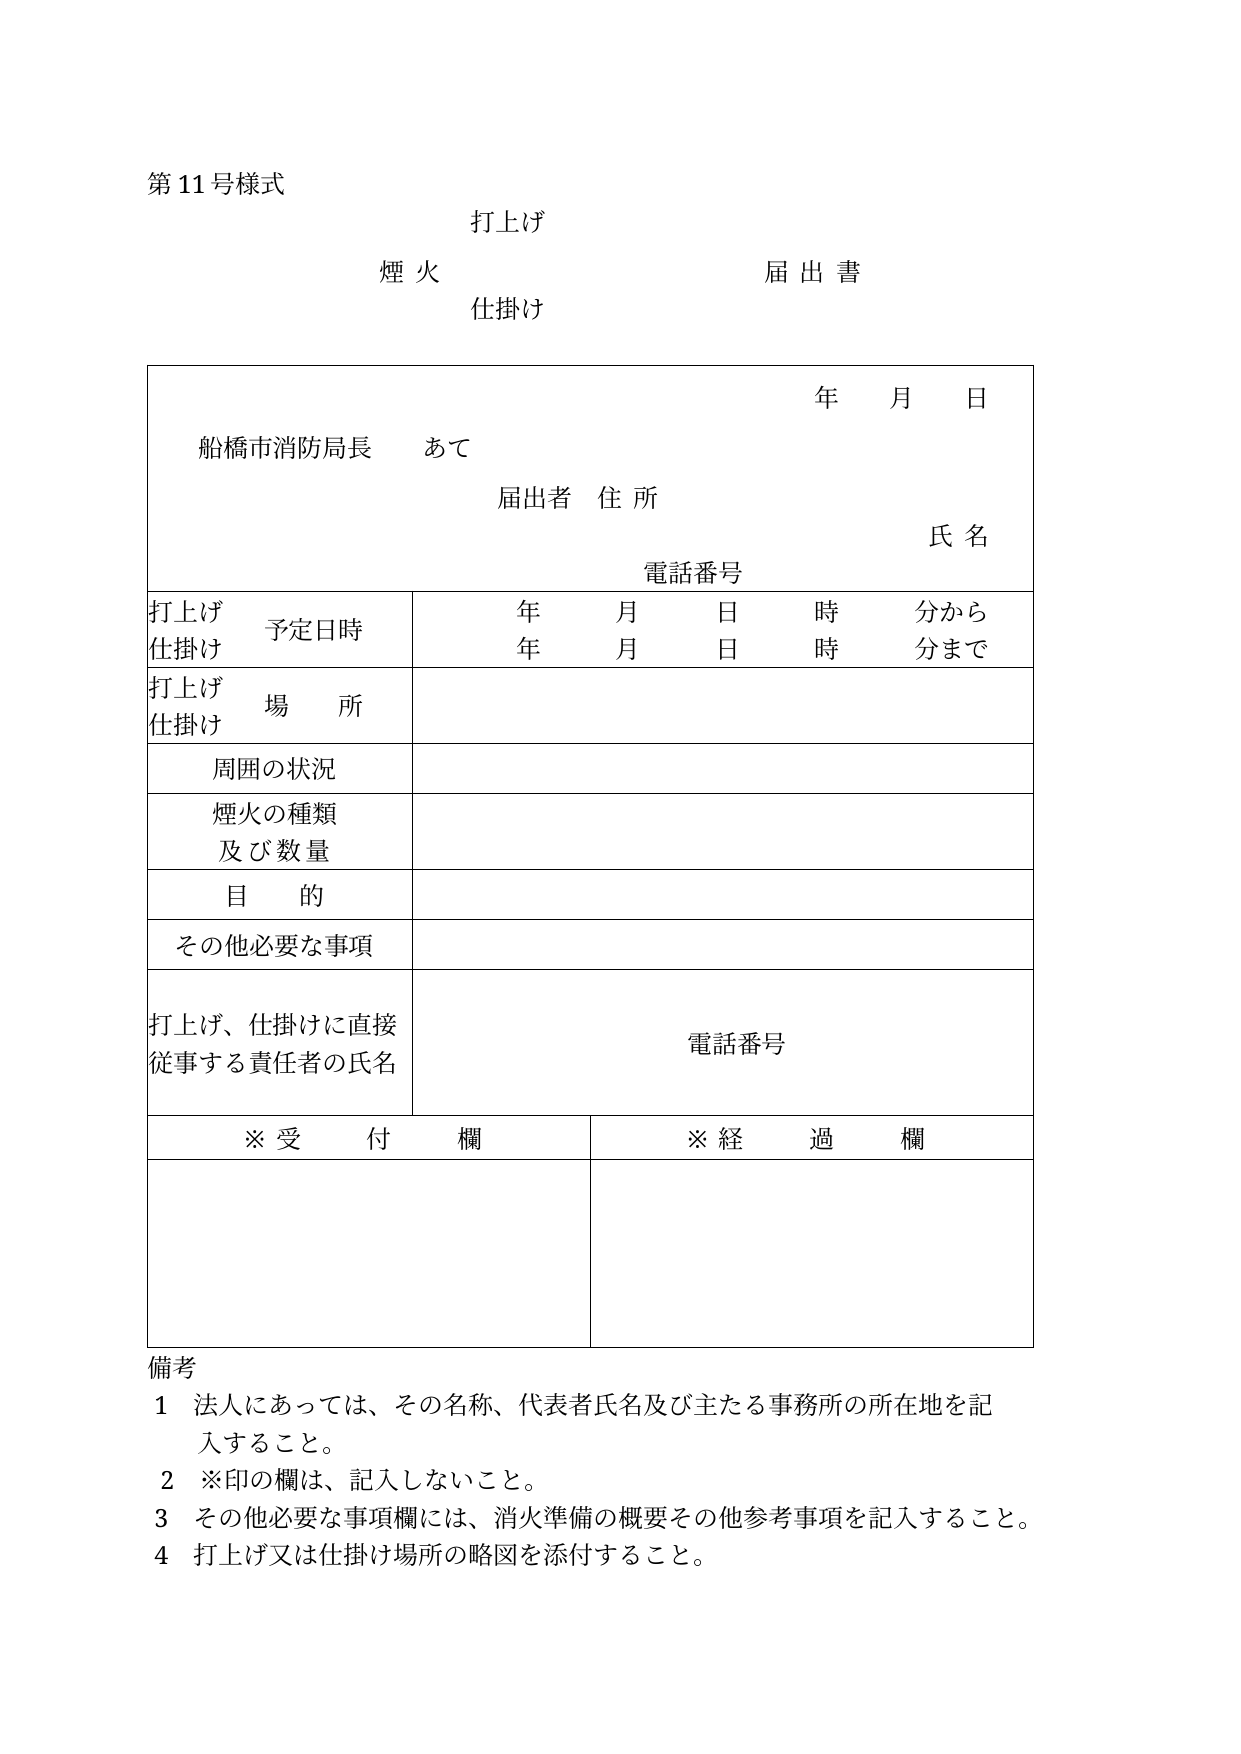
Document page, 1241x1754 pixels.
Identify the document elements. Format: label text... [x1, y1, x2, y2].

table_header 年 月 日 船橋市消防局長 あて 届出者 住所 氏名 電話番号 [148, 366, 1033, 591]
table_cell その他必要な事項 [148, 920, 412, 969]
table_cell 打上げ 仕掛け [148, 668, 227, 743]
table_cell [413, 794, 1033, 869]
text 1 法人にあっては、その名称、代表者氏名及び主たる事務所の所在地を記入すること。 [148, 1385, 1005, 1460]
text 3 その他必要な事項欄には、消火準備の概要その他参考事項を記入すること。 [148, 1498, 1092, 1535]
text 煙火 届出書 [148, 252, 1092, 289]
table_cell 予定日時 [227, 592, 412, 667]
table_cell 年 月 日 時 分から 年 月 日 時 分まで [413, 592, 1033, 667]
text 第11号様式 [148, 164, 1092, 202]
table_cell [413, 668, 1033, 743]
table_cell 場 所 [227, 668, 412, 743]
table_cell ※受付欄 [148, 1116, 590, 1159]
text 打上げ [148, 202, 1082, 239]
text 2 ※印の欄は、記入しないこと。 [148, 1460, 1092, 1498]
table_cell [413, 920, 1033, 969]
table_cell 煙火の種類 及び数量 [148, 794, 412, 869]
table_cell 周囲の状況 [148, 744, 412, 793]
text 備考 [148, 1348, 1092, 1385]
table_cell [413, 870, 1033, 919]
table_cell [591, 1160, 1033, 1347]
table_cell [413, 744, 1033, 793]
table_cell [148, 1160, 590, 1347]
table_cell 打上げ 仕掛け [148, 592, 227, 667]
table_cell 打上げ、仕掛けに直接従事する責任者の氏名 [148, 970, 412, 1115]
table_cell 電話番号 [413, 970, 1033, 1115]
table_cell ※経過欄 [591, 1116, 1033, 1159]
table_cell 目 的 [148, 870, 412, 919]
text 仕掛け [148, 289, 1092, 327]
text 4 打上げ又は仕掛け場所の略図を添付すること。 [148, 1535, 1092, 1573]
